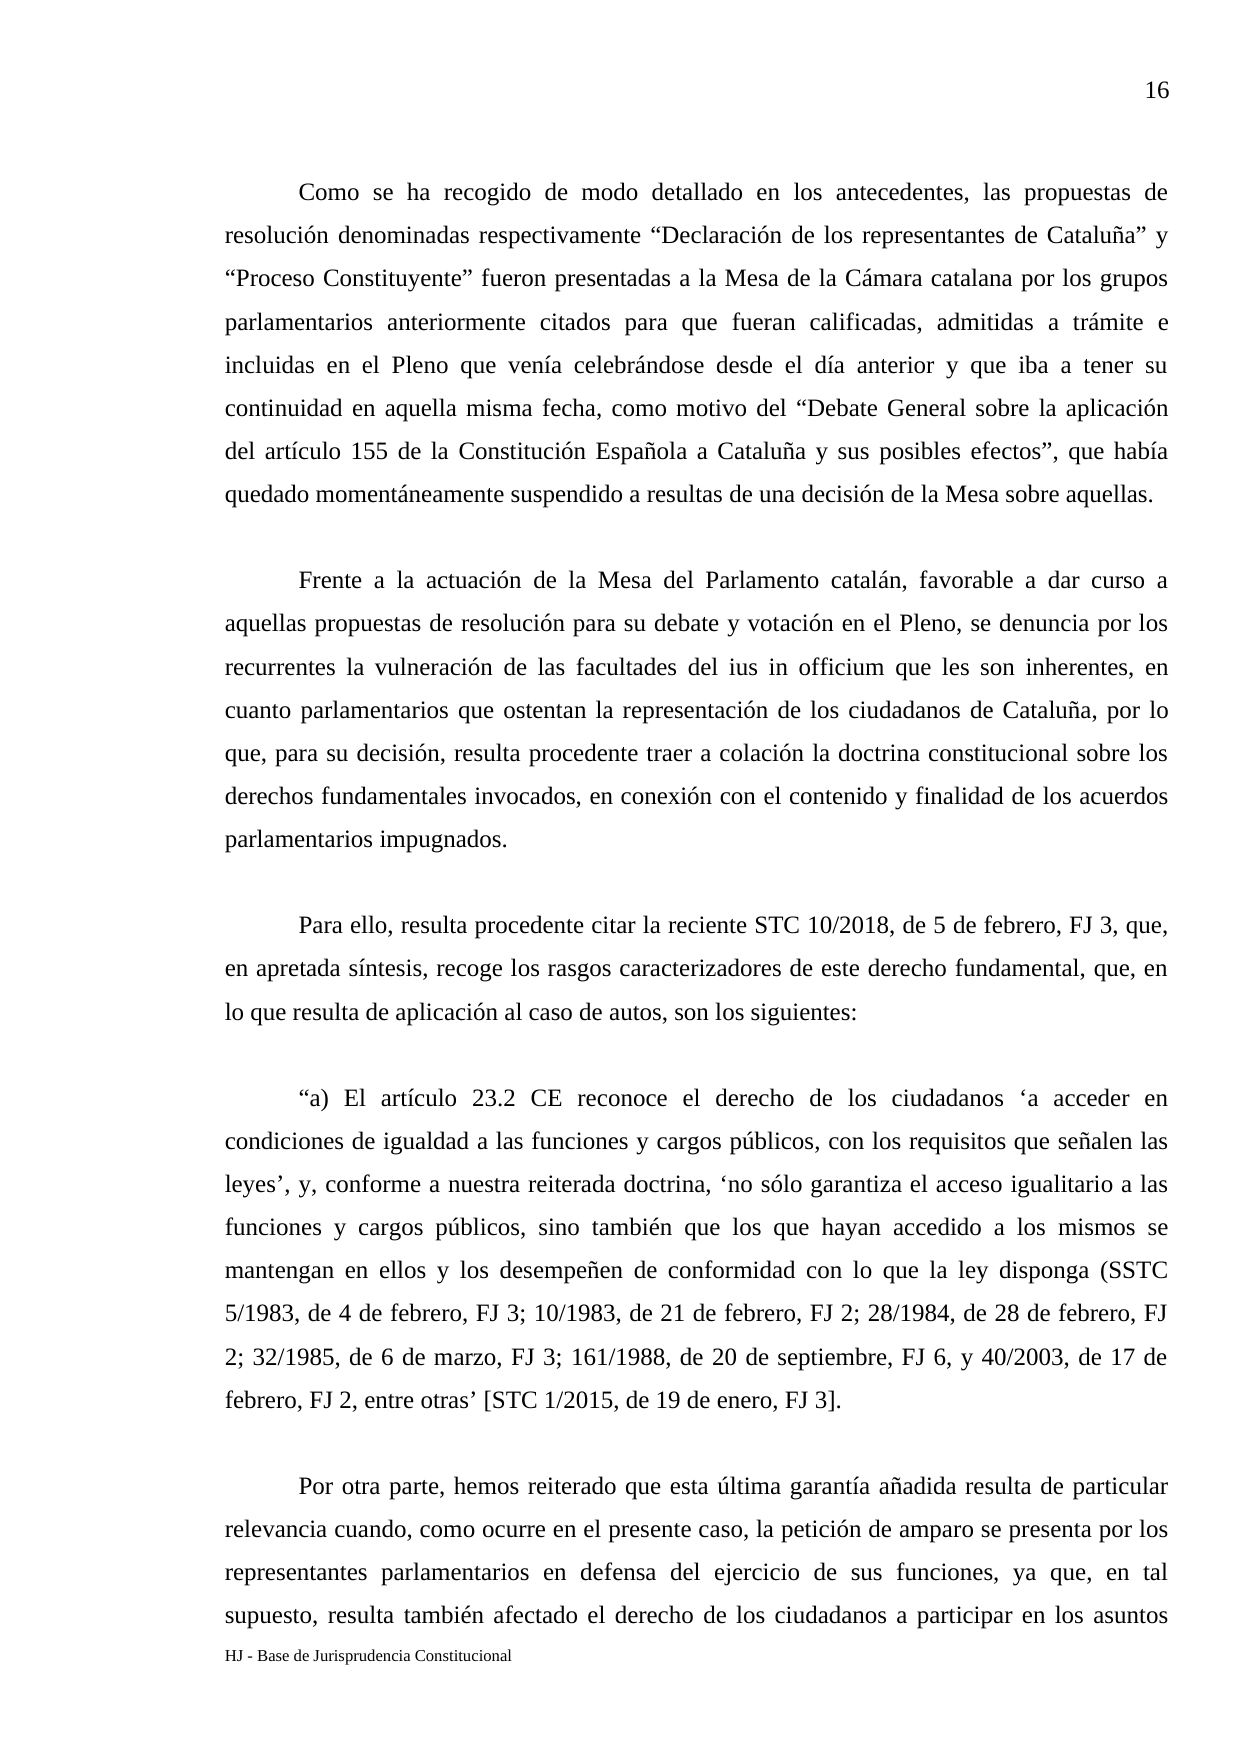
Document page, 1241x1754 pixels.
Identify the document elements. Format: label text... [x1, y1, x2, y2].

text Como se ha recogido de modo detallado en los antecedentes, las propuestas de resolución denominadas respectivamente “Declaración de los representantes de Cataluña” y “Proceso Constituyente” fueron presentadas a la Mesa de la Cámara catalana por los grupos parlamentarios anteriormente citados para que fueran calificadas, admitidas a trámite e incluidas en el Pleno que venía celebrándose desde el día anterior y que iba a tener su continuidad en aquella misma fecha, como motivo del “Debate General sobre la aplicación del artículo 155 de la Constitución Española a Cataluña y sus posibles efectos”, que había quedado momentáneamente suspendido a resultas de una decisión de la Mesa sobre aquellas. [224, 177, 1169, 508]
text Para ello, resulta procedente citar la reciente STC 10/2018, de 5 de febrero, FJ 3, que, en apretada síntesis, recoge los rasgos caracterizadores de este derecho fundamental, que, en lo que resulta de aplicación al caso de autos, son los siguientes: [224, 910, 1169, 1025]
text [224, 1471, 1169, 1629]
text Frente a la actuación de la Mesa del Parlamento catalán, favorable a dar curso a aquellas propuestas de resolución para su debate y votación en el Pleno, se denuncia por los recurrentes la vulneración de las facultades del ius in officium que les son inherentes, en cuanto parlamentarios que ostentan la representación de los ciudadanos de Cataluña, por lo que, para su decisión, resulta procedente traer a colación la doctrina constitucional sobre los derechos fundamentales invocados, en conexión con el contenido y finalidad de los acuerdos parlamentarios impugnados. [224, 565, 1169, 853]
text “a) El artículo 23.2 CE reconoce el derecho de los ciudadanos ‘a acceder en condiciones de igualdad a las funciones y cargos públicos, con los requisitos que señalen las leyes’, y, conforme a nuestra reiterada doctrina, ‘no sólo garantiza el acceso igualitario a las funciones y cargos públicos, sino también que los que hayan accedido a los mismos se mantengan en ellos y los desempeñen de conformidad con lo que la ley disponga (SSTC 5/1983, de 4 de febrero, FJ 3; 10/1983, de 21 de febrero, FJ 2; 28/1984, de 28 de febrero, FJ 2; 32/1985, de 6 de marzo, FJ 3; 161/1988, de 20 de septiembre, FJ 6, y 40/2003, de 17 de febrero, FJ 2, entre otras’ [STC 1/2015, de 19 de enero, FJ 3]. [224, 1083, 1169, 1413]
